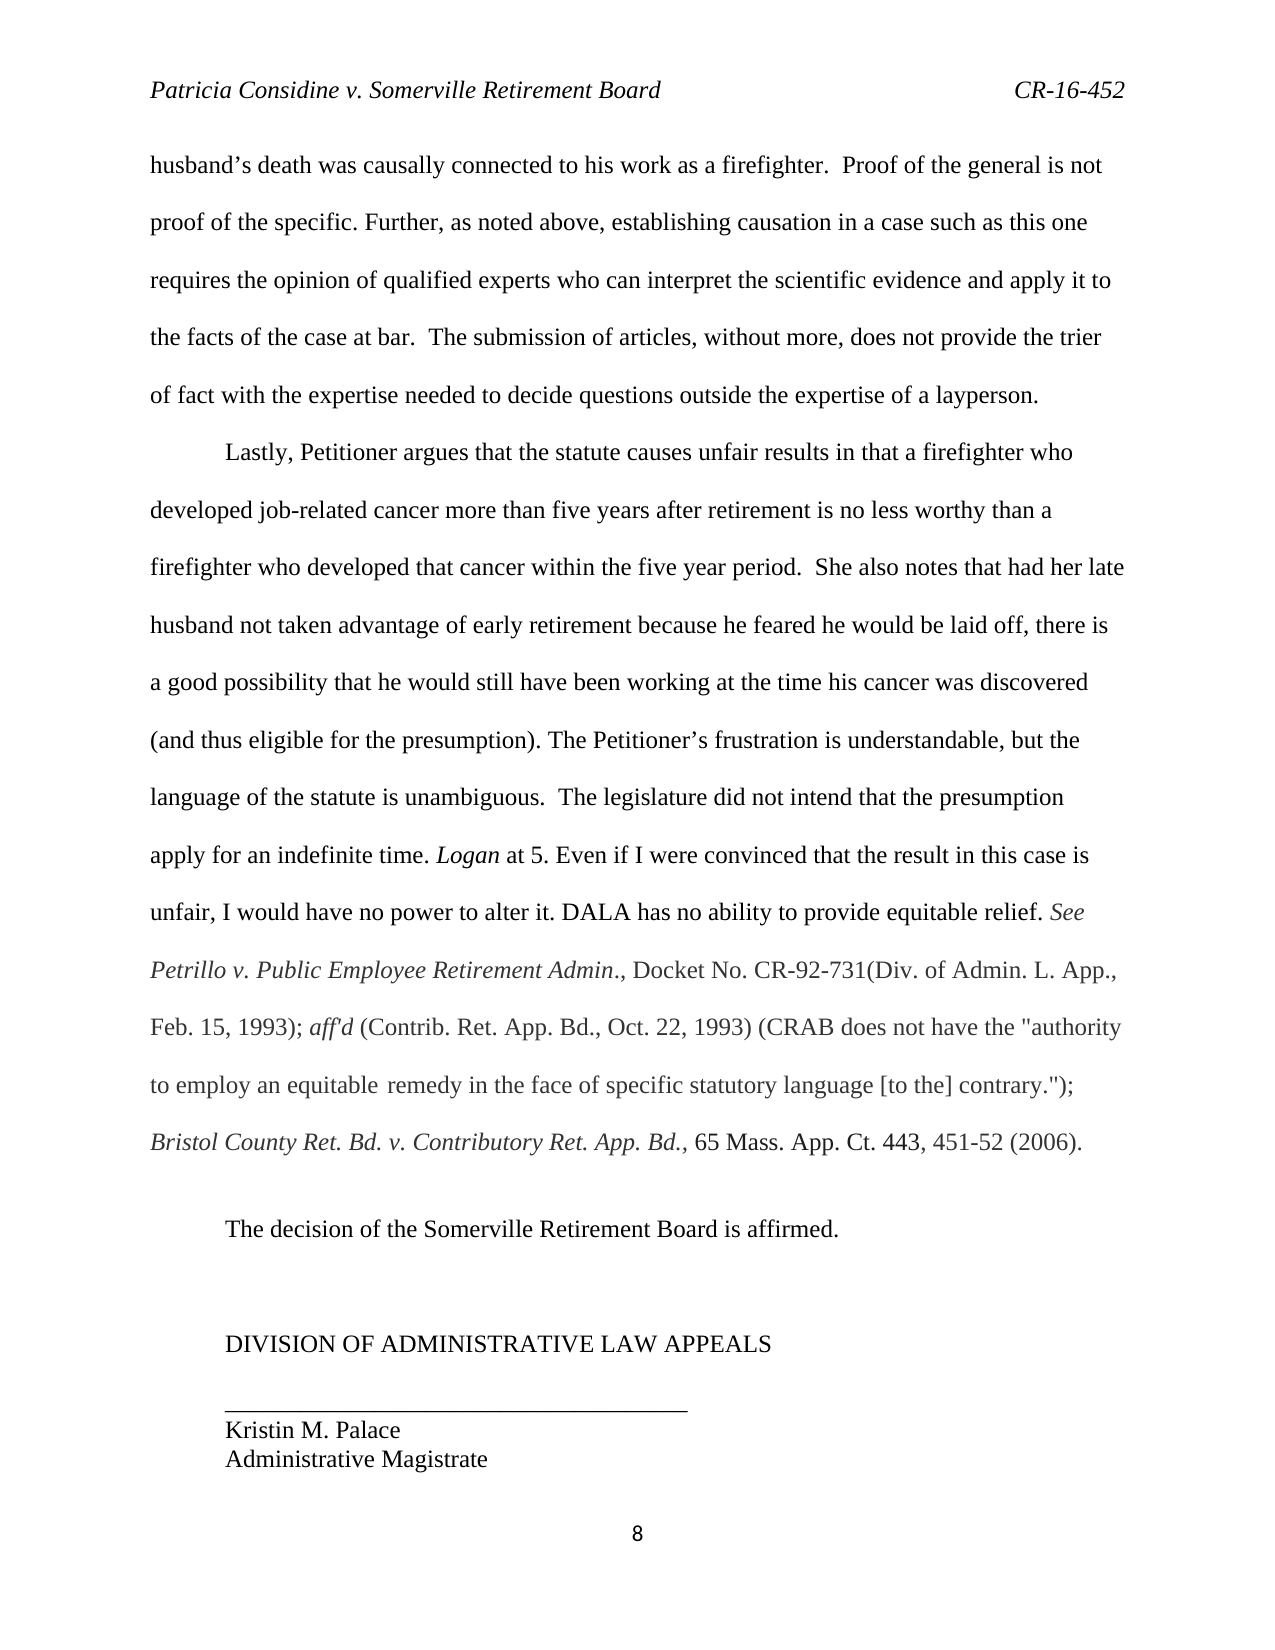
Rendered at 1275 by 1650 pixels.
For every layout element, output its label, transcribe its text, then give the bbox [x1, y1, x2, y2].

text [150, 150, 1125, 409]
text The decision of the Somerville Retirement Board is affirmed. [150, 1214, 1125, 1242]
text _____________________________________ [225, 1386, 1125, 1415]
text Kristin M. Palace [225, 1415, 1125, 1444]
text DIVISION OF ADMINISTRATIVE LAW APPEALS [150, 1329, 1125, 1357]
text Lastly, Petitioner argues that the statute causes unfair results in that a firefighter who developed job-related cancer more than five years after retirement is no less worthy than a firefighter who developed that cancer within the five year period. She also notes that had her late husband not taken advantage of early retirement because he feared he would be laid off, there is a good possibility that he would still have been working at the time his cancer was discovered (and thus eligible for the presumption). The Petitioner’s frustration is understandable, but the language of the statute is unambiguous. The legislature did not intend that the presumption apply for an indefinite time. Logan at 5. Even if I were convinced that the result in this case is unfair, I would have no power to alter it. DALA has no ability to provide equitable relief. See Petrillo v. Public Employee Retirement Admin., Docket No. CR-92-731(Div. of Admin. L. App., Feb. 15, 1993); aff'd (Contrib. Ret. App. Bd., Oct. 22, 1993) (CRAB does not have the "authority to employ an equitable remedy in the face of specific statutory language [to the] contrary."); Bristol County Ret. Bd. v. Contributory Ret. App. Bd., 65 Mass. App. Ct. 443, 451-52 (2006). [150, 437, 1125, 1156]
text Administrative Magistrate [225, 1444, 1125, 1472]
